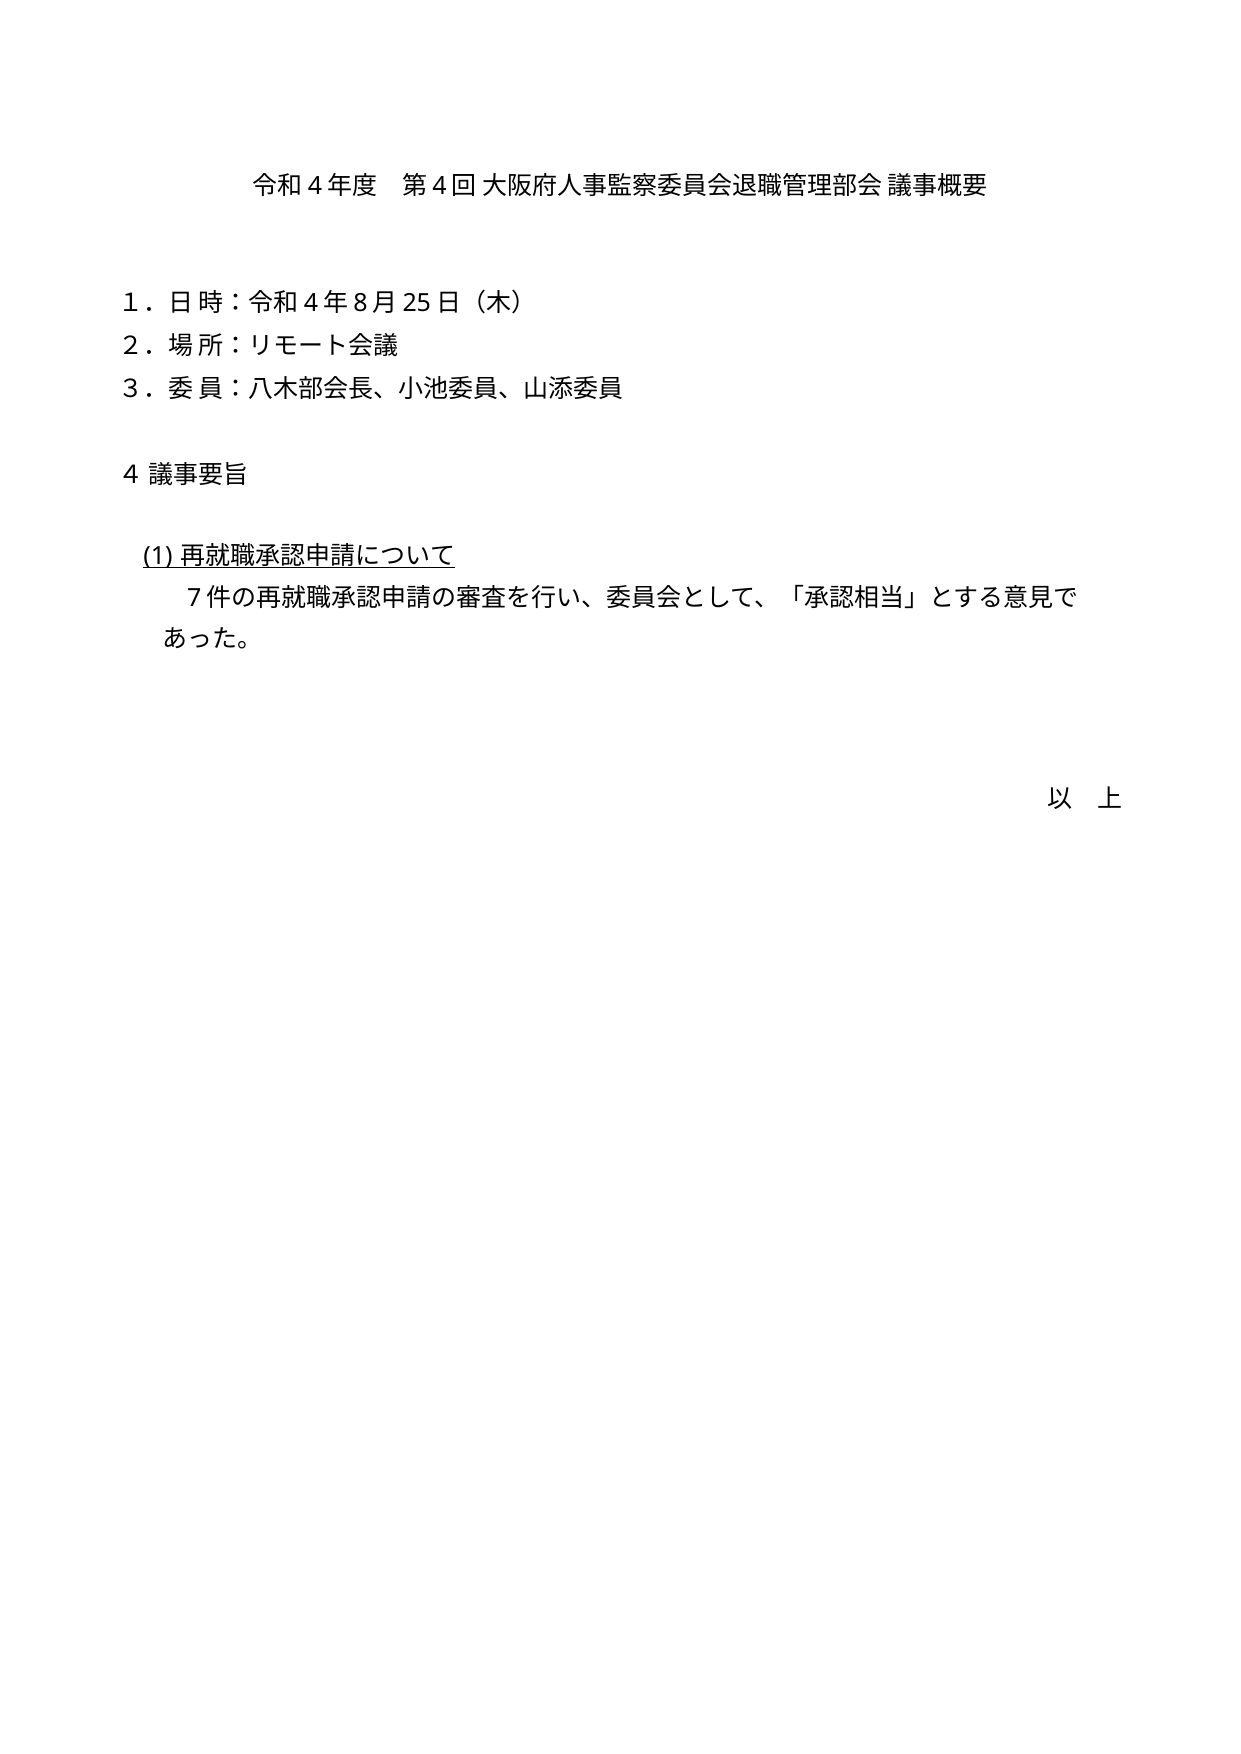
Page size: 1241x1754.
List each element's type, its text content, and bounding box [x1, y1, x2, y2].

text 7件の再就職承認申請の審査を行い、委員会として、「承認相当」とする意見であった。 [162, 577, 1122, 655]
text ３．委 員：八木部会長、小池委員、山添委員 [118, 368, 1122, 405]
text 以 上 [118, 778, 1122, 814]
text 令和4年度 第4回 大阪府人事監察委員会退職管理部会 議事概要 [118, 164, 1122, 202]
text １．日 時：令和4年8月25日（木） [118, 282, 1122, 319]
list 再就職承認申請について [143, 536, 1122, 572]
text ４ 議事要旨 [118, 453, 1122, 491]
text ２．場 所：リモート会議 [118, 325, 1122, 362]
